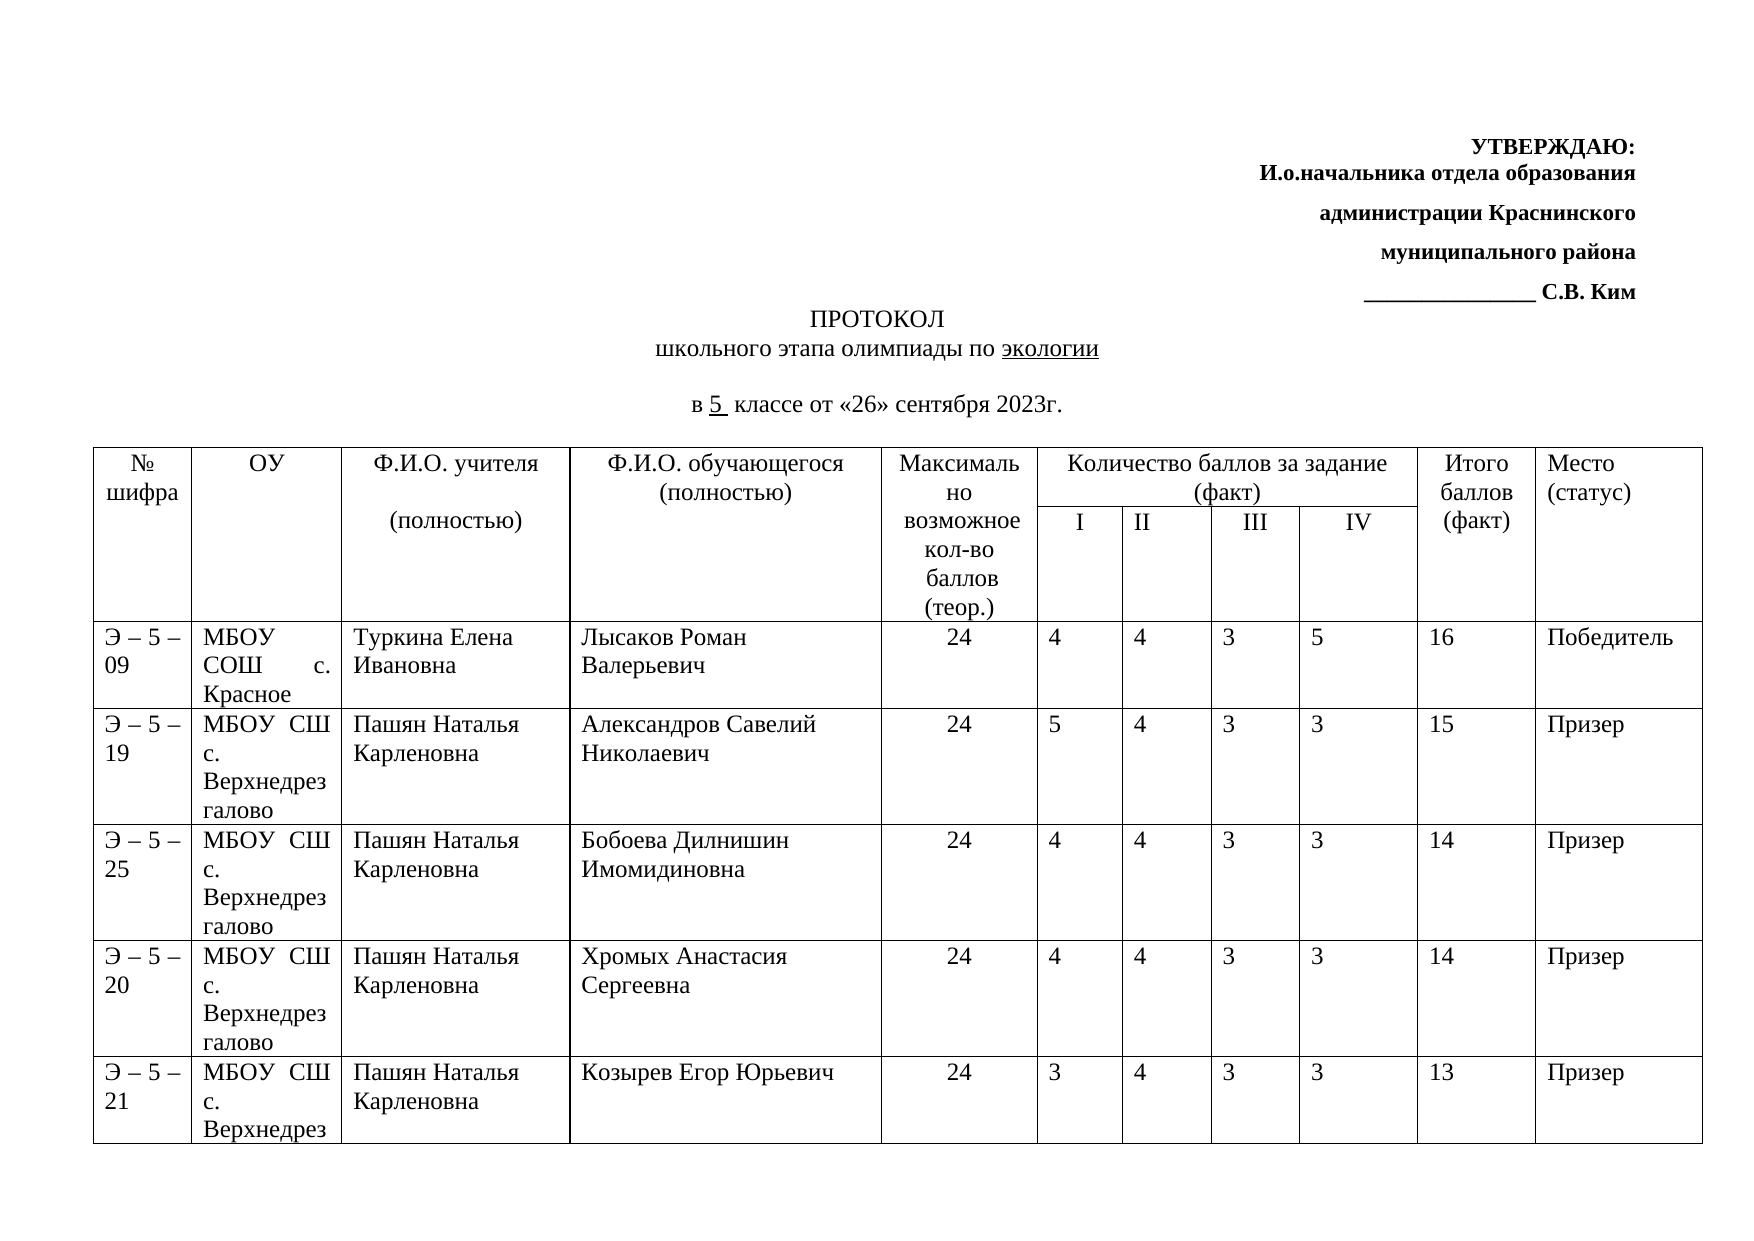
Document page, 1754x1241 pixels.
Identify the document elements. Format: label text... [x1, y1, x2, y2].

text УТВЕРЖДАЮ: [118, 133, 1636, 159]
table_cell I [1038, 507, 1122, 621]
table_cell Туркина Елена Ивановна [342, 622, 569, 708]
table_header Максимально возможное кол-во баллов (теор.) [882, 448, 1037, 621]
table_cell МБОУ СШ с. Верхнедрезгалово [192, 709, 341, 824]
table_cell II [1123, 507, 1211, 621]
table_cell 24 [882, 1057, 1037, 1143]
table_cell Призер [1536, 1057, 1702, 1143]
table_cell МБОУ СШ с. Верхнедрезгалово [192, 825, 341, 940]
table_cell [342, 1057, 569, 1143]
table_cell Призер [1536, 825, 1702, 940]
table_cell Победитель [1536, 622, 1702, 708]
text И.о.начальника отдела образования [118, 159, 1636, 186]
table_cell 3 [1038, 1057, 1122, 1143]
table_header Итого баллов (факт) [1418, 448, 1535, 621]
table_cell 4 [1123, 1057, 1211, 1143]
table_cell 4 [1123, 825, 1211, 940]
table_cell 4 [1123, 941, 1211, 1056]
table_cell МБОУ СШ с. Верхнедрезгалово [192, 941, 341, 1056]
table_cell 15 [1418, 709, 1535, 824]
table_cell Бобоева Дилнишин Имомидиновна [571, 825, 881, 940]
table_cell 3 [1212, 1057, 1299, 1143]
table_cell 4 [1038, 825, 1122, 940]
table_cell 3 [1212, 825, 1299, 940]
table_cell 4 [1123, 622, 1211, 708]
table_cell 16 [1418, 622, 1535, 708]
table_cell Э – 5 – 20 [94, 941, 191, 1056]
text муниципального района [118, 238, 1636, 264]
table_cell 24 [882, 825, 1037, 940]
table_cell Лысаков Роман Валерьевич [571, 622, 881, 708]
text администрации Краснинского [118, 199, 1636, 225]
table_cell Призер [1536, 941, 1702, 1056]
table_cell 13 [1418, 1057, 1535, 1143]
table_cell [571, 1057, 881, 1143]
table_cell 3 [1300, 941, 1417, 1056]
text в 5 классе от «26» сентября 2023г. [118, 389, 1636, 418]
table_cell 3 [1212, 941, 1299, 1056]
table_cell 24 [882, 622, 1037, 708]
text школьного этапа олимпиады по экологии [118, 333, 1636, 362]
table_header Ф.И.О. обучающегося (полностью) [571, 448, 881, 621]
table_header № шифра [94, 448, 191, 621]
table_cell Э – 5 – 09 [94, 622, 191, 708]
table_header Количество баллов за задание (факт) [1038, 448, 1417, 506]
table_cell Пашян Наталья Карленовна [342, 825, 569, 940]
table_cell 5 [1300, 622, 1417, 708]
table_cell 24 [882, 709, 1037, 824]
table_cell Э – 5 – 19 [94, 709, 191, 824]
table_cell 4 [1038, 622, 1122, 708]
table_header Место (статус) [1536, 448, 1702, 621]
table_cell 3 [1300, 825, 1417, 940]
table_cell IV [1300, 507, 1417, 621]
table_cell 4 [1123, 709, 1211, 824]
table_cell МБОУ СОШ с. Красное [192, 622, 341, 708]
table_cell 3 [1300, 709, 1417, 824]
table_cell 14 [1418, 941, 1535, 1056]
table_cell Э – 5 – 21 [94, 1057, 191, 1143]
table_cell Хромых Анастасия Сергеевна [571, 941, 881, 1056]
text ПРОТОКОЛ [118, 304, 1636, 333]
table_cell 3 [1300, 1057, 1417, 1143]
table_cell 24 [882, 941, 1037, 1056]
table_cell Э – 5 – 25 [94, 825, 191, 940]
table_cell 3 [1212, 622, 1299, 708]
table_cell III [1212, 507, 1299, 621]
table_cell Призер [1536, 709, 1702, 824]
table_cell 3 [1212, 709, 1299, 824]
table_cell Пашян Наталья Карленовна [342, 709, 569, 824]
table_header Ф.И.О. учителя (полностью) [342, 448, 569, 621]
table_cell Пашян Наталья Карленовна [342, 941, 569, 1056]
text _______________ С.В. Ким [118, 278, 1636, 304]
table_cell 5 [1038, 709, 1122, 824]
table_cell Александров Савелий Николаевич [571, 709, 881, 824]
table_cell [192, 1057, 341, 1143]
table_cell 4 [1038, 941, 1122, 1056]
table_header ОУ [192, 448, 341, 621]
table_cell 14 [1418, 825, 1535, 940]
